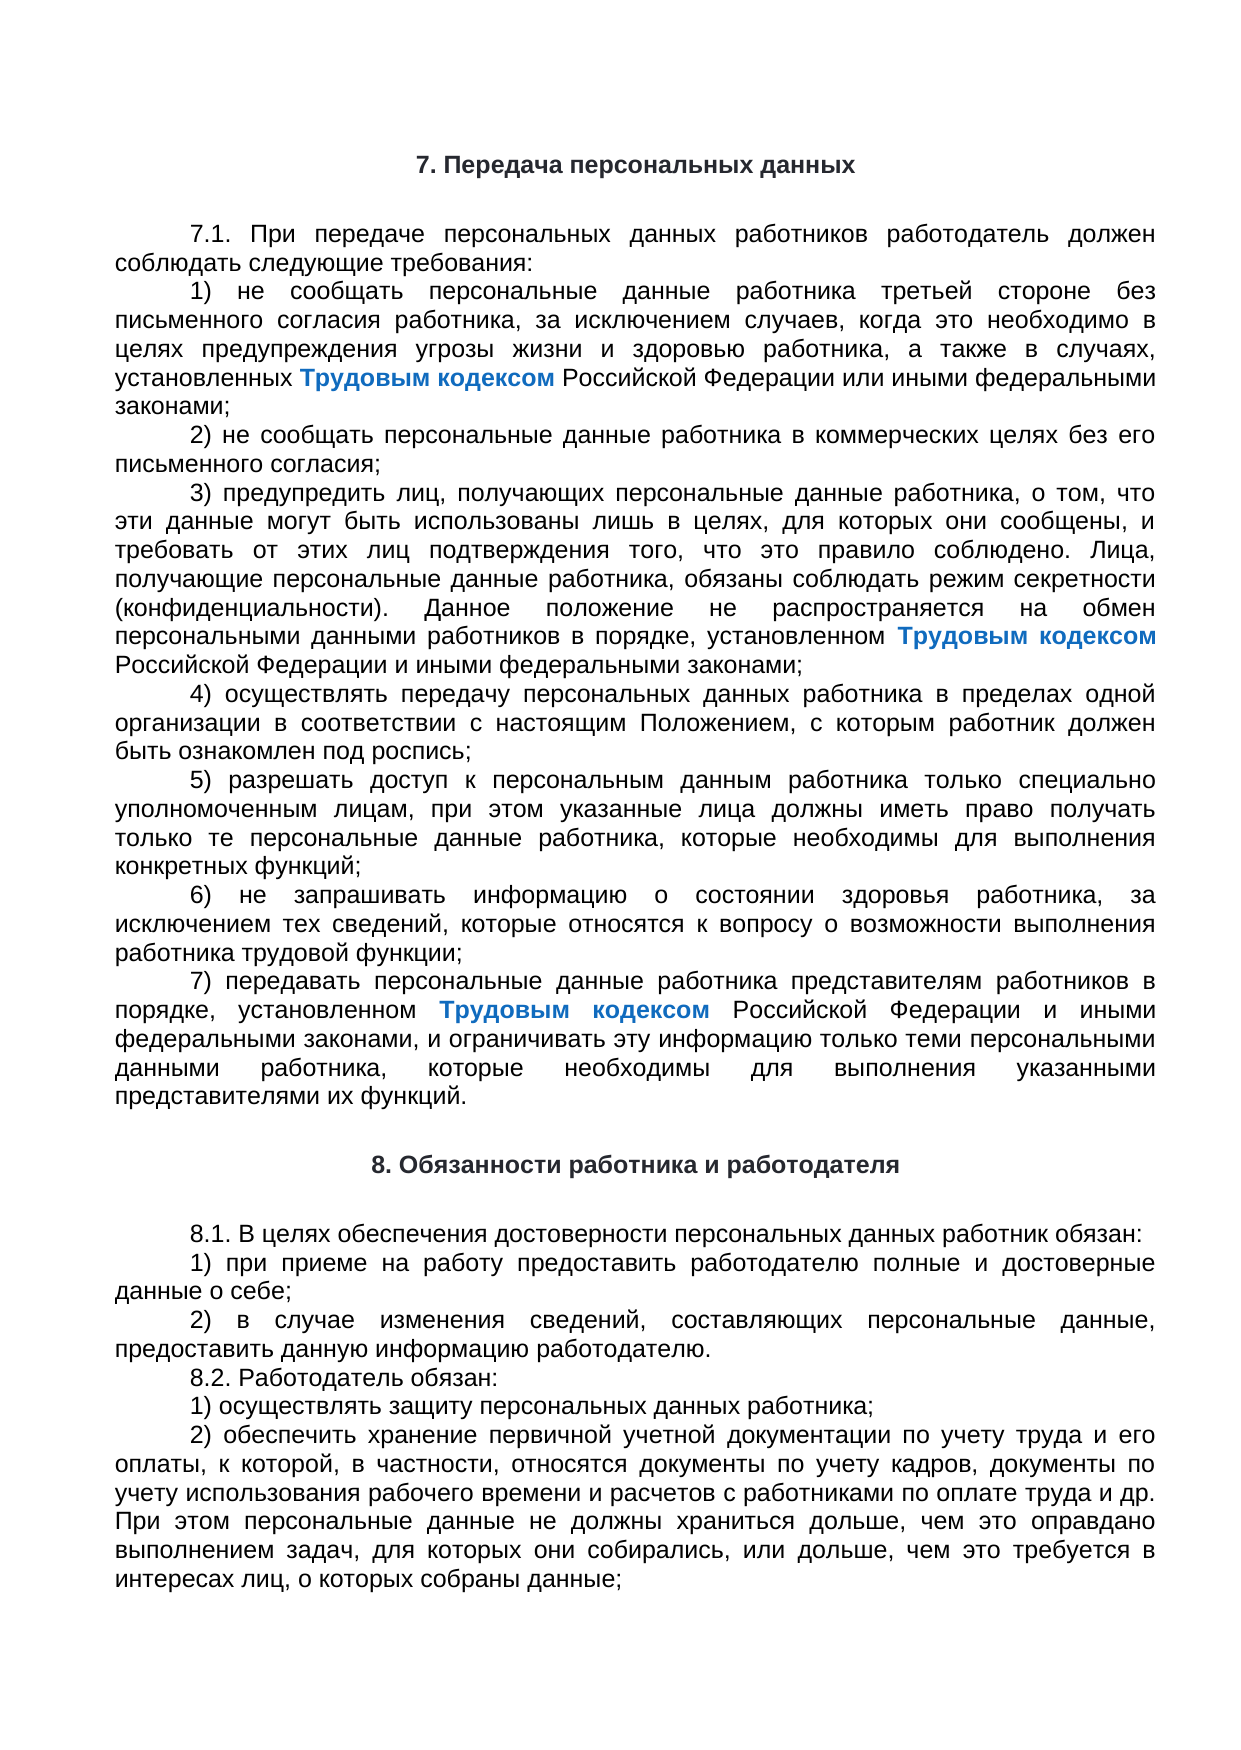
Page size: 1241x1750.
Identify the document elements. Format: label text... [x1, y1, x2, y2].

text 6) не запрашивать информацию о состоянии здоровья работника, за исключением тех сведений, которые относятся к вопросу о возможности выполнения работника трудовой функции; [114, 880, 1157, 966]
subtitle 7. Передача персональных данных [114, 150, 1157, 179]
text 2) обеспечить хранение первичной учетной документации по учету труда и его оплаты, к которой, в частности, относятся документы по учету кадров, документы по учету использования рабочего времени и расчетов с работниками по оплате труда и др. При этом персональные данные не должны храниться дольше, чем это оправдано выполнением задач, для которых они собирались, или дольше, чем это требуется в интересах лиц, о которых собраны данные; [114, 1420, 1157, 1592]
text 1) осуществлять защиту персональных данных работника; [114, 1391, 1157, 1420]
subtitle 8. Обязанности работника и работодателя [114, 1150, 1157, 1179]
text 5) разрешать доступ к персональным данным работника только специально уполномоченным лицам, при этом указанные лица должны иметь право получать только те персональные данные работника, которые необходимы для выполнения конкретных функций; [114, 765, 1157, 880]
text 7) передавать персональные данные работника представителям работников в порядке, установленном Трудовым кодексом Российской Федерации и иными федеральными законами, и ограничивать эту информацию только теми персональными данными работника, которые необходимы для выполнения указанными представителями их функций. [114, 966, 1157, 1110]
text 3) предупредить лиц, получающих персональные данные работника, о том, что эти данные могут быть использованы лишь в целях, для которых они сообщены, и требовать от этих лиц подтверждения того, что это правило соблюдено. Лица, получающие персональные данные работника, обязаны соблюдать режим секретности (конфиденциальности). Данное положение не распространяется на обмен персональными данными работников в порядке, установленном Трудовым кодексом Российской Федерации и иными федеральными законами; [114, 477, 1157, 679]
text 2) в случае изменения сведений, составляющих персональные данные, предоставить данную информацию работодателю. [114, 1305, 1157, 1362]
text 1) при приеме на работу предоставить работодателю полные и достоверные данные о себе; [114, 1247, 1157, 1305]
text 8.2. Работодатель обязан: [114, 1362, 1157, 1391]
text 4) осуществлять передачу персональных данных работника в пределах одной организации в соответствии с настоящим Положением, с которым работник должен быть ознакомлен под роспись; [114, 679, 1157, 765]
text 8.1. В целях обеспечения достоверности персональных данных работник обязан: [114, 1219, 1157, 1247]
text 2) не сообщать персональные данные работника в коммерческих целях без его письменного согласия; [114, 420, 1157, 477]
text 1) не сообщать персональные данные работника третьей стороне без письменного согласия работника, за исключением случаев, когда это необходимо в целях предупреждения угрозы жизни и здоровью работника, а также в случаях, установленных Трудовым кодексом Российской Федерации или иными федеральными законами; [114, 276, 1157, 420]
text 7.1. При передаче персональных данных работников работодатель должен соблюдать следующие требования: [114, 219, 1157, 276]
